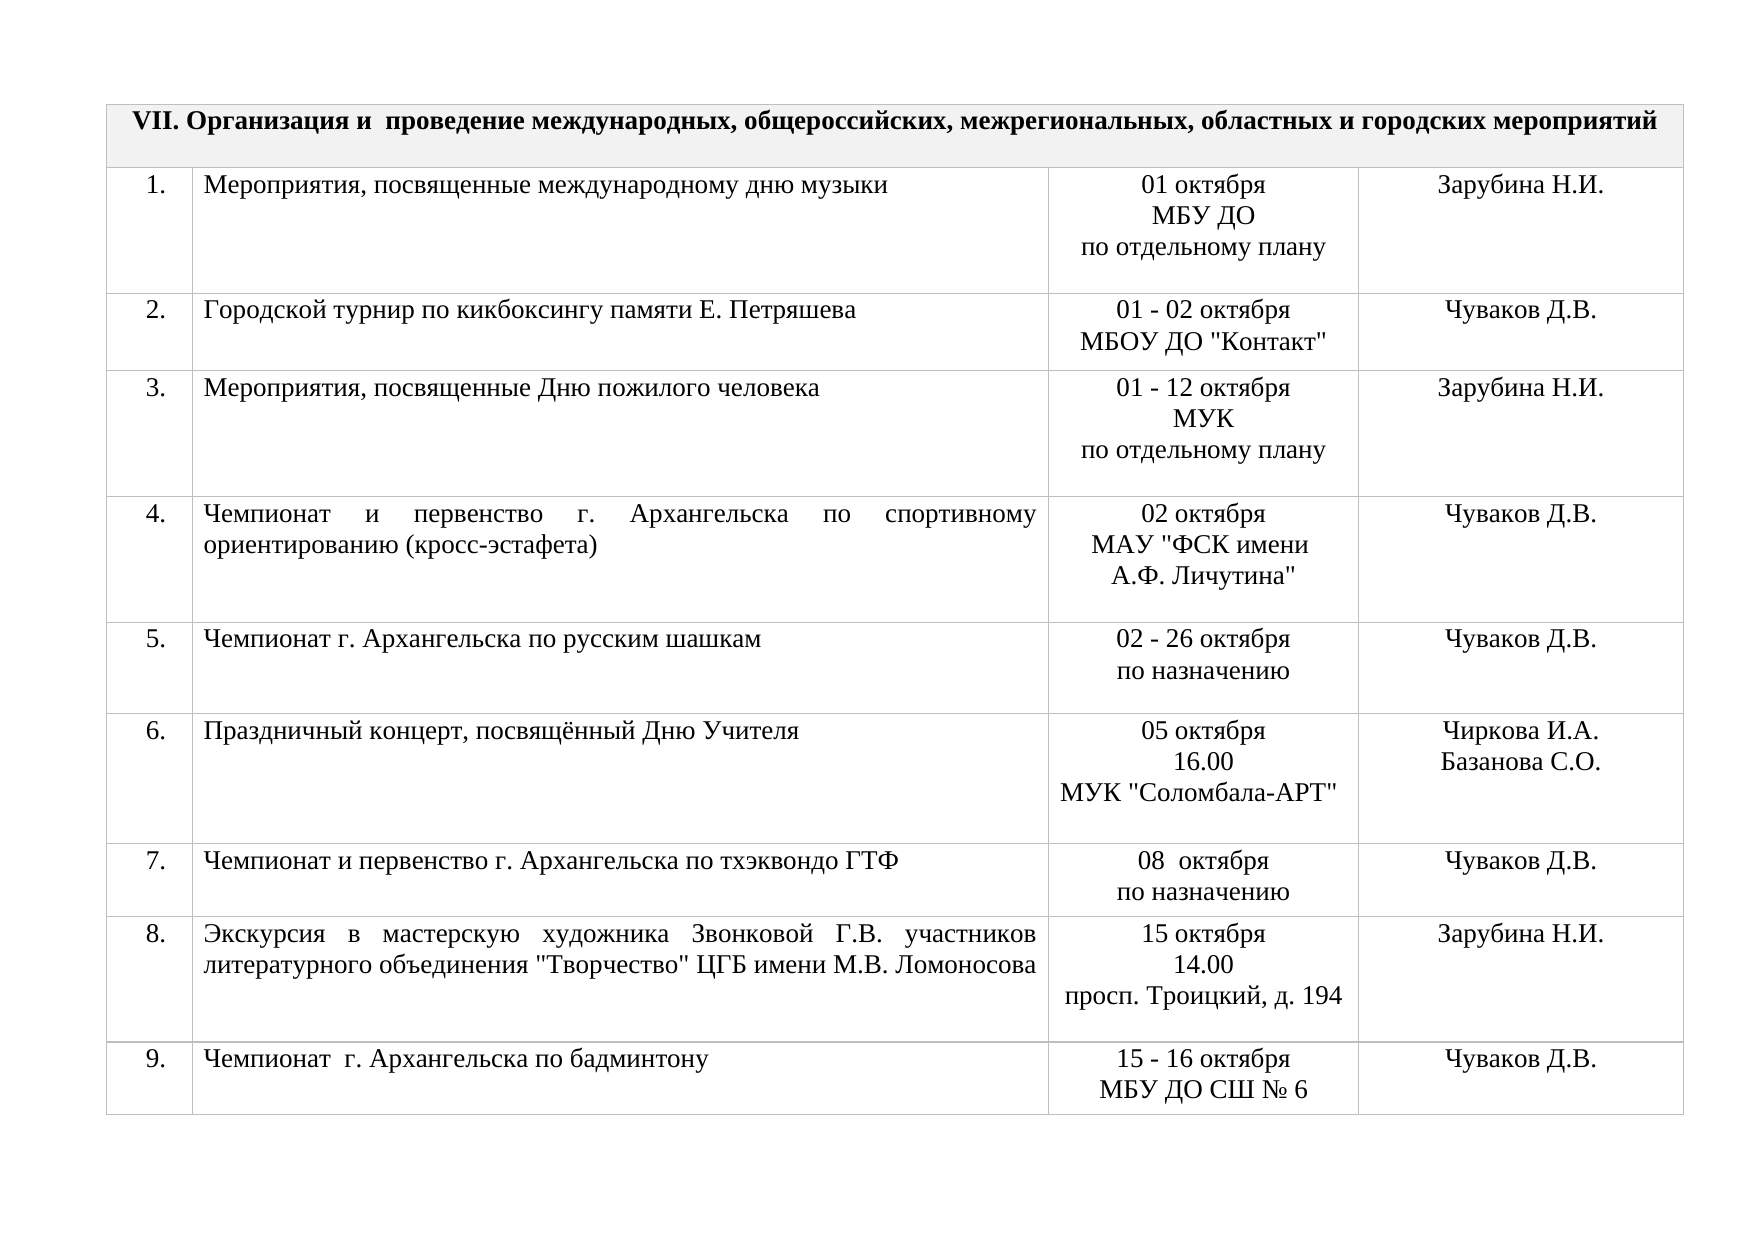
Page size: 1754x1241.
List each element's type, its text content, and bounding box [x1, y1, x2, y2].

table_cell Чемпионат и первенство г. Архангельска по спортивному ориентированию (кросс-эстафета) [193, 497, 1048, 622]
table_cell [107, 1043, 192, 1114]
table_cell [107, 294, 192, 370]
table_cell [107, 623, 192, 713]
table_cell Чуваков Д.В. [1359, 844, 1683, 916]
table_cell [107, 497, 192, 622]
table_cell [107, 105, 1683, 167]
table_cell Экскурсия в мастерскую художника Звонковой Г.В. участников литературного объединения "Творчество" ЦГБ имени М.В. Ломоносова [193, 917, 1048, 1041]
table_cell [107, 371, 192, 496]
table_cell [107, 917, 192, 1041]
table_cell [107, 844, 192, 916]
table_cell Чуваков Д.В. [1359, 1043, 1683, 1114]
table_cell Зарубина Н.И. [1359, 917, 1683, 1041]
table_cell Чуваков Д.В. [1359, 497, 1683, 622]
table_cell Городской турнир по кикбоксингу памяти Е. Петряшева [193, 294, 1048, 370]
table_cell Чуваков Д.В. [1359, 294, 1683, 370]
table_cell 01 - 12 октября МУК по отдельному плану [1049, 371, 1358, 496]
table_cell 05 октября 16.00 МУК "Соломбала-АРТ" [1049, 714, 1358, 843]
table_cell Зарубина Н.И. [1359, 168, 1683, 292]
table_cell Зарубина Н.И. [1359, 371, 1683, 496]
table_cell 01 октября МБУ ДО по отдельному плану [1049, 168, 1358, 292]
table_cell Чемпионат и первенство г. Архангельска по тхэквондо ГТФ [193, 844, 1048, 916]
table_cell Мероприятия, посвященные международному дню музыки [193, 168, 1048, 292]
table_cell 08 октября по назначению [1049, 844, 1358, 916]
table_cell 15 октября 14.00 просп. Троицкий, д. 194 [1049, 917, 1358, 1041]
table_cell [107, 714, 192, 843]
table_cell Чуваков Д.В. [1359, 623, 1683, 713]
table_cell Чиркова И.А. Базанова С.О. [1359, 714, 1683, 843]
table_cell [1049, 1043, 1358, 1114]
table_cell 02 - 26 октября по назначению [1049, 623, 1358, 713]
table_cell [107, 168, 192, 292]
table_cell 02 октября МАУ "ФСК имени А.Ф. Личутина" [1049, 497, 1358, 622]
table_cell Праздничный концерт, посвящённый Дню Учителя [193, 714, 1048, 843]
table_cell Мероприятия, посвященные Дню пожилого человека [193, 371, 1048, 496]
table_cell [193, 1043, 1048, 1114]
table_cell 01 - 02 октября МБОУ ДО "Контакт" [1049, 294, 1358, 370]
table_cell Чемпионат г. Архангельска по русским шашкам [193, 623, 1048, 713]
